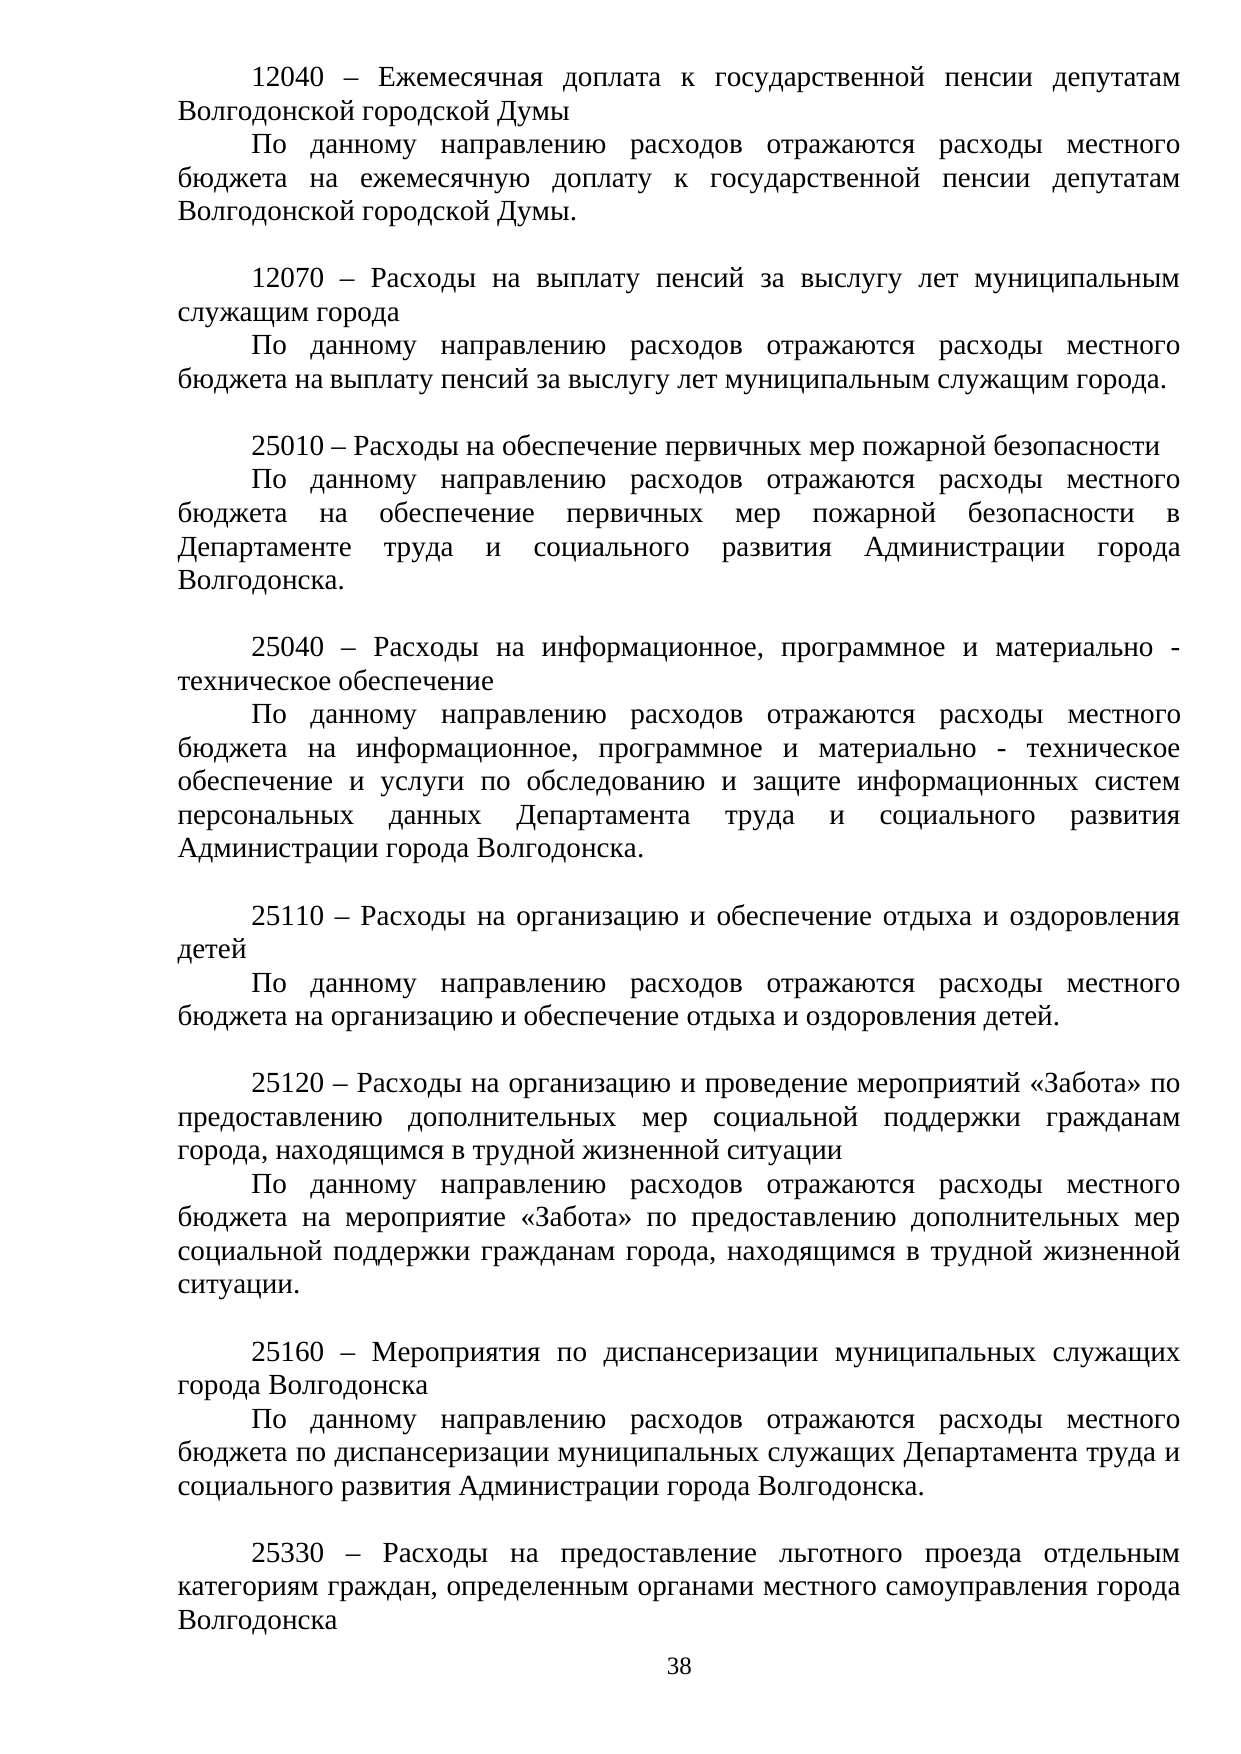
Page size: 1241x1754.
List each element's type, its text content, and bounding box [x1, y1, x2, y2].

text 25040 – Расходы на информационное, программное и материально -техническое обеспечение [177, 629, 1181, 696]
text По данному направлению расходов отражаются расходы местного бюджета на обеспечение первичных мер пожарной безопасности в Департаменте труда и социального развития Администрации города Волгодонска. [177, 462, 1181, 596]
text 12070 – Расходы на выплату пенсий за выслугу лет муниципальным служащим города [177, 260, 1181, 327]
text 12040 – Ежемесячная доплата к государственной пенсии депутатам Волгодонской городской Думы [177, 59, 1181, 126]
text По данному направлению расходов отражаются расходы местного бюджета на организацию и обеспечение отдыха и оздоровления детей. [177, 965, 1181, 1032]
text 25010 – Расходы на обеспечение первичных мер пожарной безопасности [177, 428, 1181, 462]
text 25110 – Расходы на организацию и обеспечение отдыха и оздоровления детей [177, 898, 1181, 965]
text По данному направлению расходов отражаются расходы местного бюджета на выплату пенсий за выслугу лет муниципальным служащим города. [177, 327, 1181, 394]
text 25160 – Мероприятия по диспансеризации муниципальных служащих города Волгодонска [177, 1334, 1181, 1401]
text 25330 – Расходы на предоставление льготного проезда отдельным категориям граждан, определенным органами местного самоуправления города Волгодонска [177, 1535, 1181, 1636]
text По данному направлению расходов отражаются расходы местного бюджета на ежемесячную доплату к государственной пенсии депутатам Волгодонской городской Думы. [177, 126, 1181, 227]
text 25120 – Расходы на организацию и проведение мероприятий «Забота» по предоставлению дополнительных мер социальной поддержки гражданам города, находящимся в трудной жизненной ситуации [177, 1065, 1181, 1166]
text По данному направлению расходов отражаются расходы местного бюджета на мероприятие «Забота» по предоставлению дополнительных мер социальной поддержки гражданам города, находящимся в трудной жизненной ситуации. [177, 1166, 1181, 1300]
text По данному направлению расходов отражаются расходы местного бюджета по диспансеризации муниципальных служащих Департамента труда и социального развития Администрации города Волгодонска. [177, 1401, 1181, 1501]
text По данному направлению расходов отражаются расходы местного бюджета на информационное, программное и материально - техническое обеспечение и услуги по обследованию и защите информационных систем персональных данных Департамента труда и социального развития Администрации города Волгодонска. [177, 696, 1181, 864]
